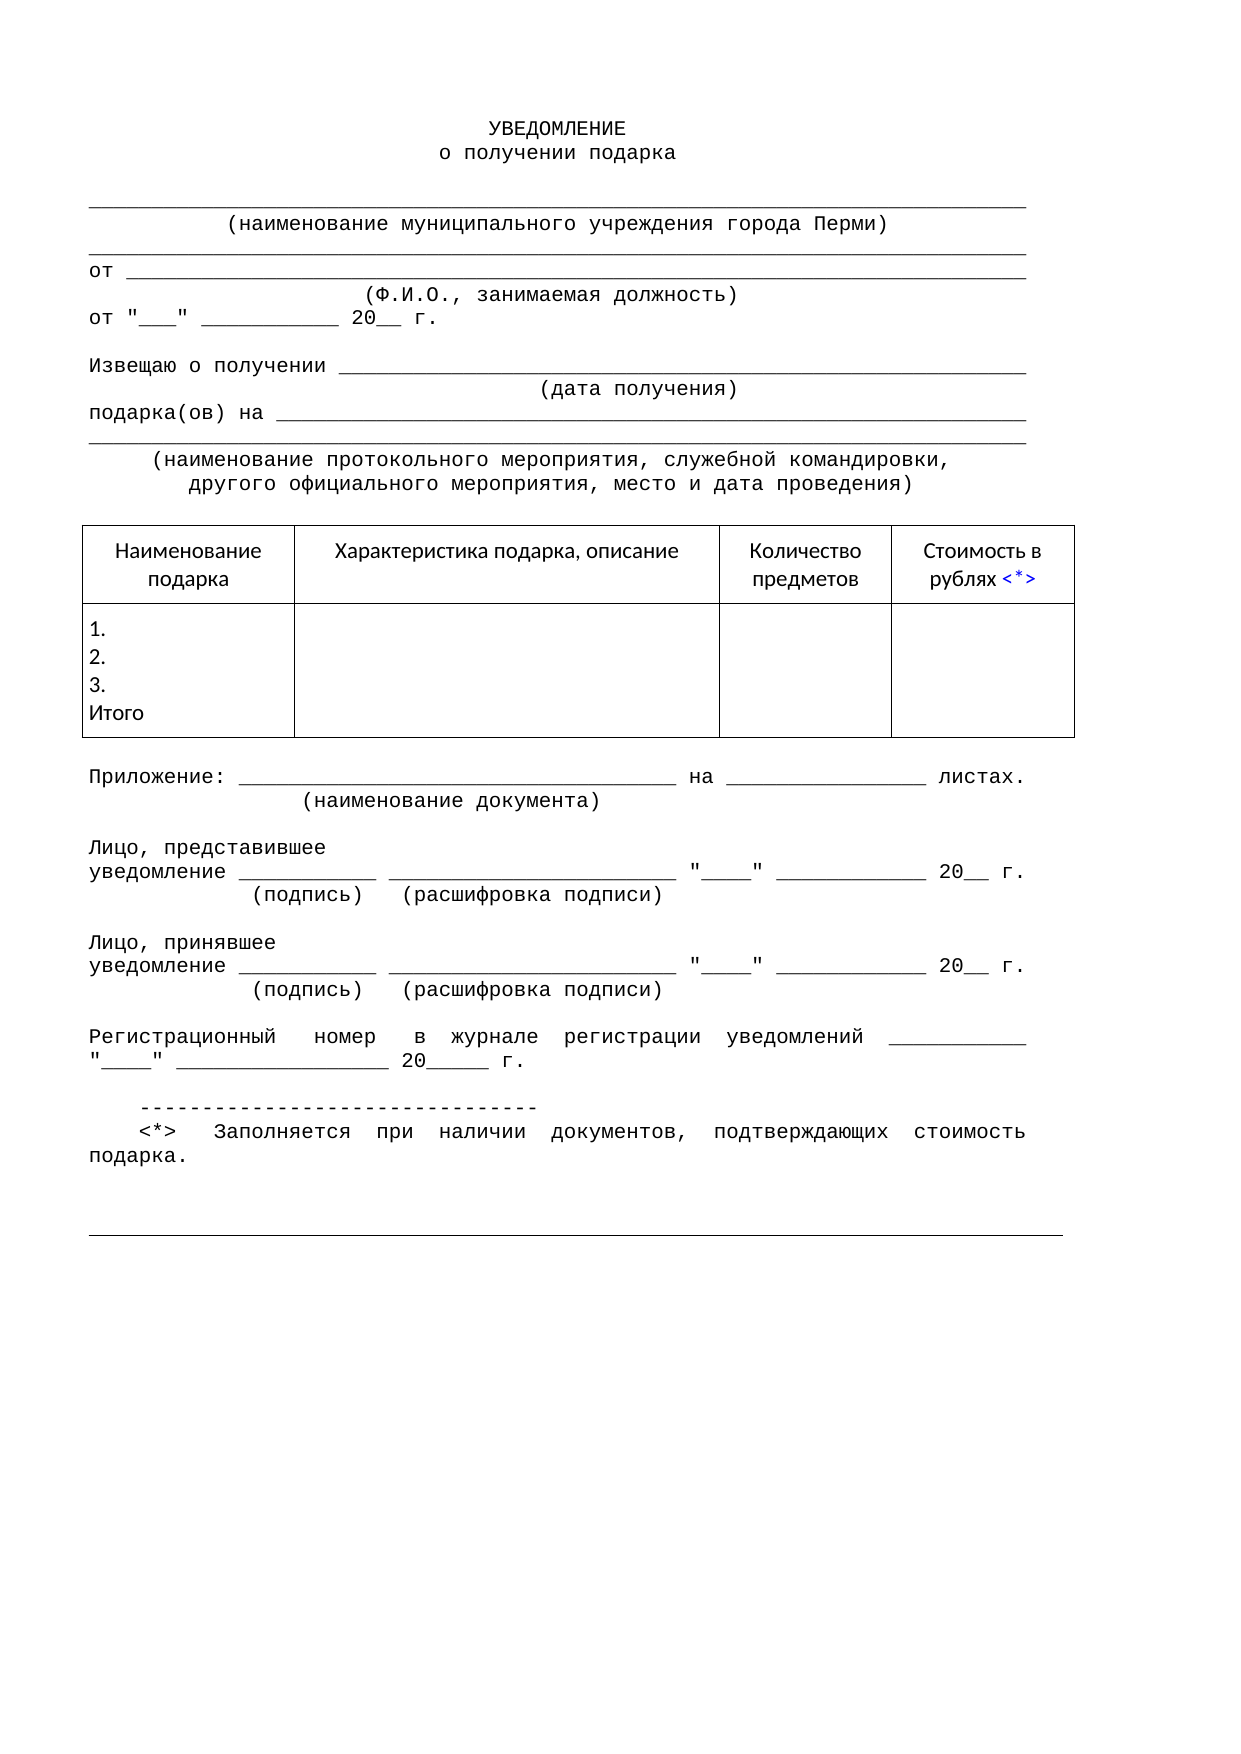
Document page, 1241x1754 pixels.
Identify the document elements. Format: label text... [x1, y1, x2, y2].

table_cell [295, 604, 719, 737]
text Регистрационный номер в журнале регистрации уведомлений ___________ [88, 1026, 1063, 1050]
text о получении подарка [88, 142, 1063, 165]
text Лицо, принявшее [88, 932, 1063, 955]
text другого официального мероприятия, место и дата проведения) [88, 473, 1063, 496]
text уведомление ___________ _______________________ "____" ____________ 20__ г. [88, 861, 1063, 884]
text от ________________________________________________________________________ [88, 260, 1063, 284]
text ___________________________________________________________________________ [88, 236, 1063, 260]
text подарка(ов) на ____________________________________________________________ [88, 402, 1063, 426]
text УВЕДОМЛЕНИЕ [88, 118, 1063, 142]
text ___________________________________________________________________________ [88, 189, 1063, 213]
text Лицо, представившее [88, 837, 1063, 861]
text (дата получения) [88, 378, 1063, 402]
text -------------------------------- [88, 1097, 1063, 1121]
text от "___" ___________ 20__ г. [88, 307, 1063, 331]
text (наименование протокольного мероприятия, служебной командировки, [88, 449, 1063, 473]
text Извещаю о получении _______________________________________________________ [88, 354, 1063, 378]
table_header Количество предметов [720, 526, 891, 603]
table_cell [720, 604, 891, 737]
text подарка. [88, 1144, 1063, 1168]
table_header Характеристика подарка, описание [295, 526, 719, 603]
text "____" _________________ 20_____ г. [88, 1050, 1063, 1074]
table_cell 1. 2. 3. Итого [83, 604, 294, 737]
text (наименование документа) [88, 790, 1063, 813]
text (Ф.И.О., занимаемая должность) [88, 284, 1063, 307]
table_cell [892, 604, 1074, 737]
text (наименование муниципального учреждения города Перми) [88, 213, 1063, 236]
table_header Стоимость в рублях <*> [892, 526, 1074, 603]
text уведомление ___________ _______________________ "____" ____________ 20__ г. [88, 955, 1063, 979]
text (подпись) (расшифровка подписи) [88, 979, 1063, 1003]
text (подпись) (расшифровка подписи) [88, 884, 1063, 908]
text <*> Заполняется при наличии документов, подтверждающих стоимость [88, 1121, 1063, 1144]
table_header Наименование подарка [83, 526, 294, 603]
text ___________________________________________________________________________ [88, 426, 1063, 449]
text Приложение: ___________________________________ на ________________ листах. [88, 766, 1063, 790]
